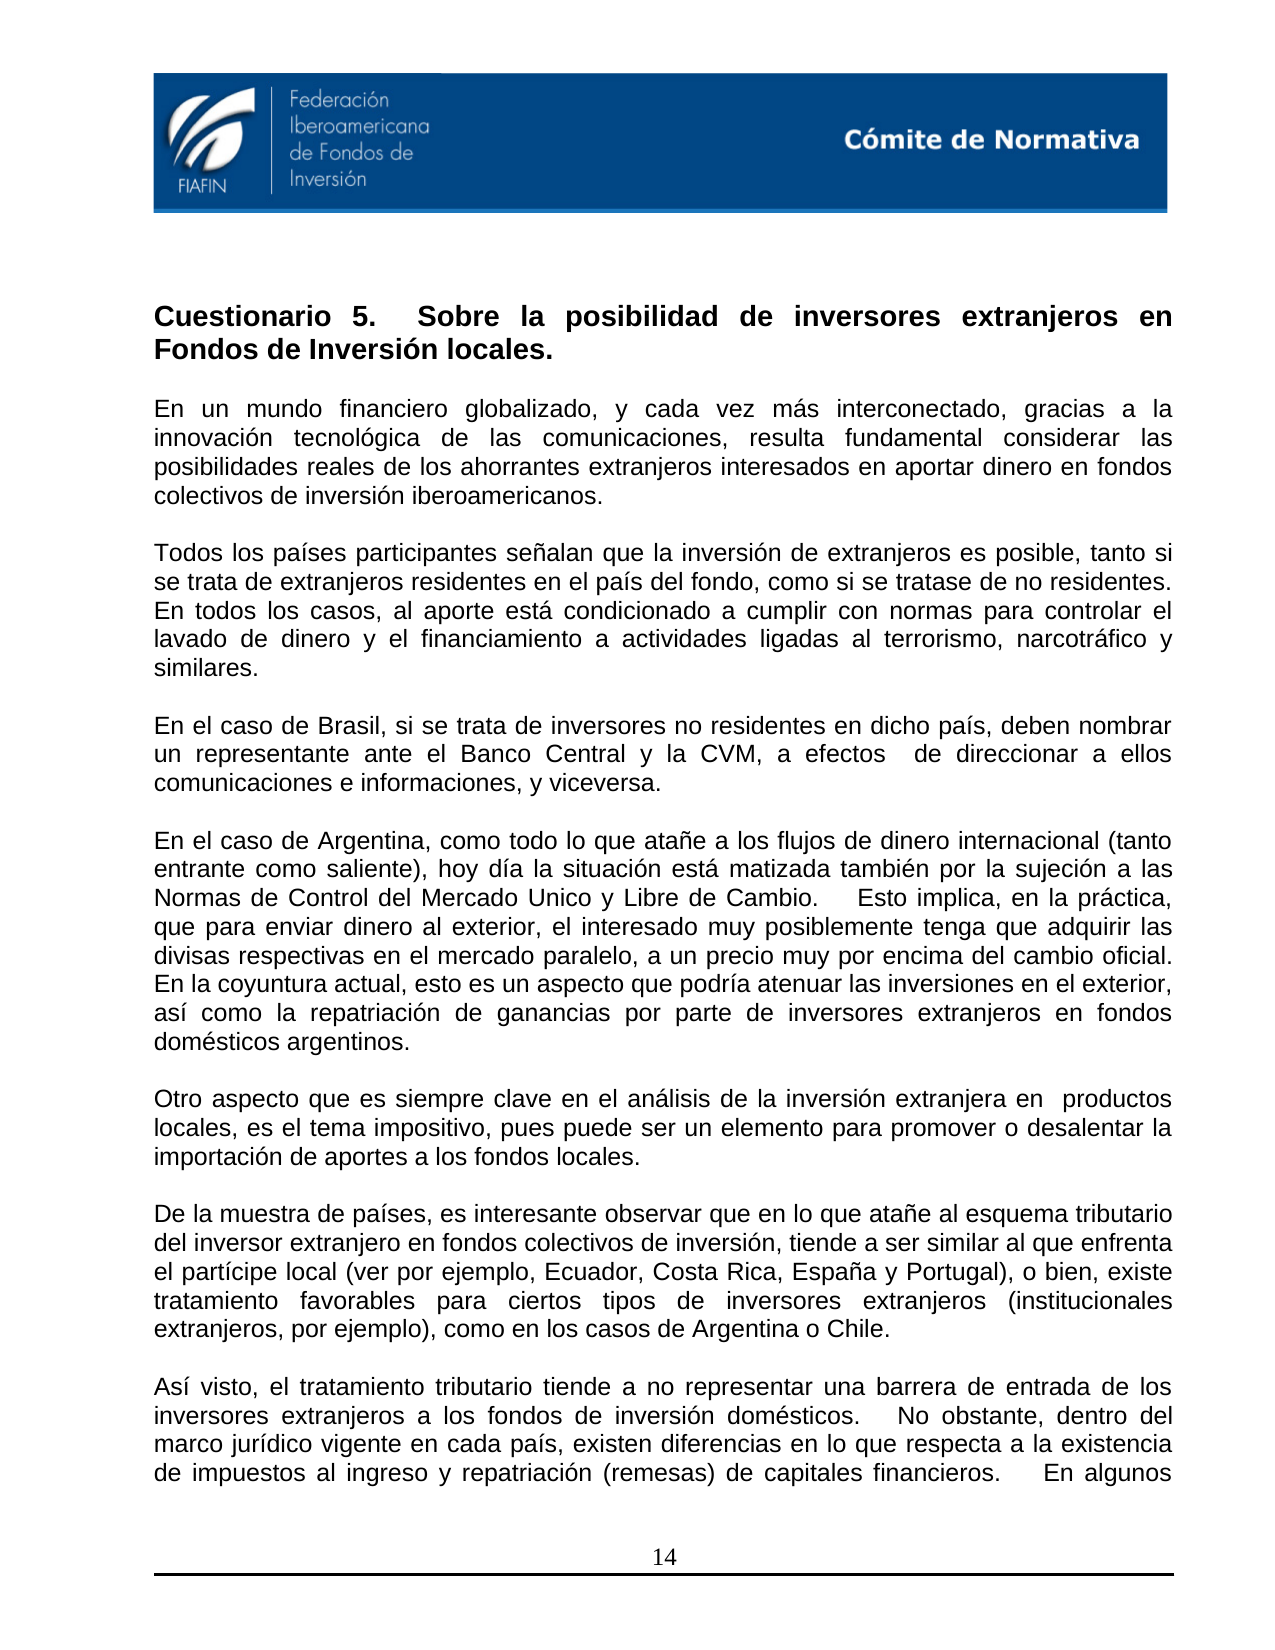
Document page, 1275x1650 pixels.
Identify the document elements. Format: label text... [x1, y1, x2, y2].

text De la muestra de países, es interesante observar que en lo que atañe al esquema tributario del inversor extranjero en fondos colectivos de inversión, tiende a ser similar al que enfrenta el partícipe local (ver por ejemplo, Ecuador, Costa Rica, España y Portugal), o bien, existe tratamiento favorables para ciertos tipos de inversores extranjeros (institucionales extranjeros, por ejemplo), como en los casos de Argentina o Chile. [153, 1199, 1174, 1343]
text Otro aspecto que es siempre clave en el análisis de la inversión extranjera en productos locales, es el tema impositivo, pues puede ser un elemento para promover o desalentar la importación de aportes a los fondos locales. [153, 1084, 1174, 1171]
text Cuestionario 5. Sobre la posibilidad de inversores extranjeros en Fondos de Inversión locales. [153, 298, 1174, 366]
text En el caso de Brasil, si se trata de inversores no residentes en dicho país, deben nombrar un representante ante el Banco Central y la CVM, a efectos de direccionar a ellos comunicaciones e informaciones, y viceversa. [153, 711, 1174, 797]
text En un mundo financiero globalizado, y cada vez más interconectado, gracias a la innovación tecnológica de las comunicaciones, resulta fundamental considerar las posibilidades reales de los ahorrantes extranjeros interesados en aportar dinero en fondos colectivos de inversión iberoamericanos. [153, 394, 1174, 509]
text En el caso de Argentina, como todo lo que atañe a los flujos de dinero internacional (tanto entrante como saliente), hoy día la situación está matizada también por la sujeción a las Normas de Control del Mercado Unico y Libre de Cambio. Esto implica, en la práctica, que para enviar dinero al exterior, el interesado muy posiblemente tenga que adquirir las divisas respectivas en el mercado paralelo, a un precio muy por encima del cambio oficial. En la coyuntura actual, esto es un aspecto que podría atenuar las inversiones en el exterior, así como la repatriación de ganancias por parte de inversores extranjeros en fondos domésticos argentinos. [153, 826, 1174, 1056]
picture [153, 73, 1168, 213]
text Todos los países participantes señalan que la inversión de extranjeros es posible, tanto si se trata de extranjeros residentes en el país del fondo, como si se tratase de no residentes. En todos los casos, al aporte está condicionado a cumplir con normas para controlar el lavado de dinero y el financiamiento a actividades ligadas al terrorismo, narcotráfico y similares. [153, 538, 1174, 682]
